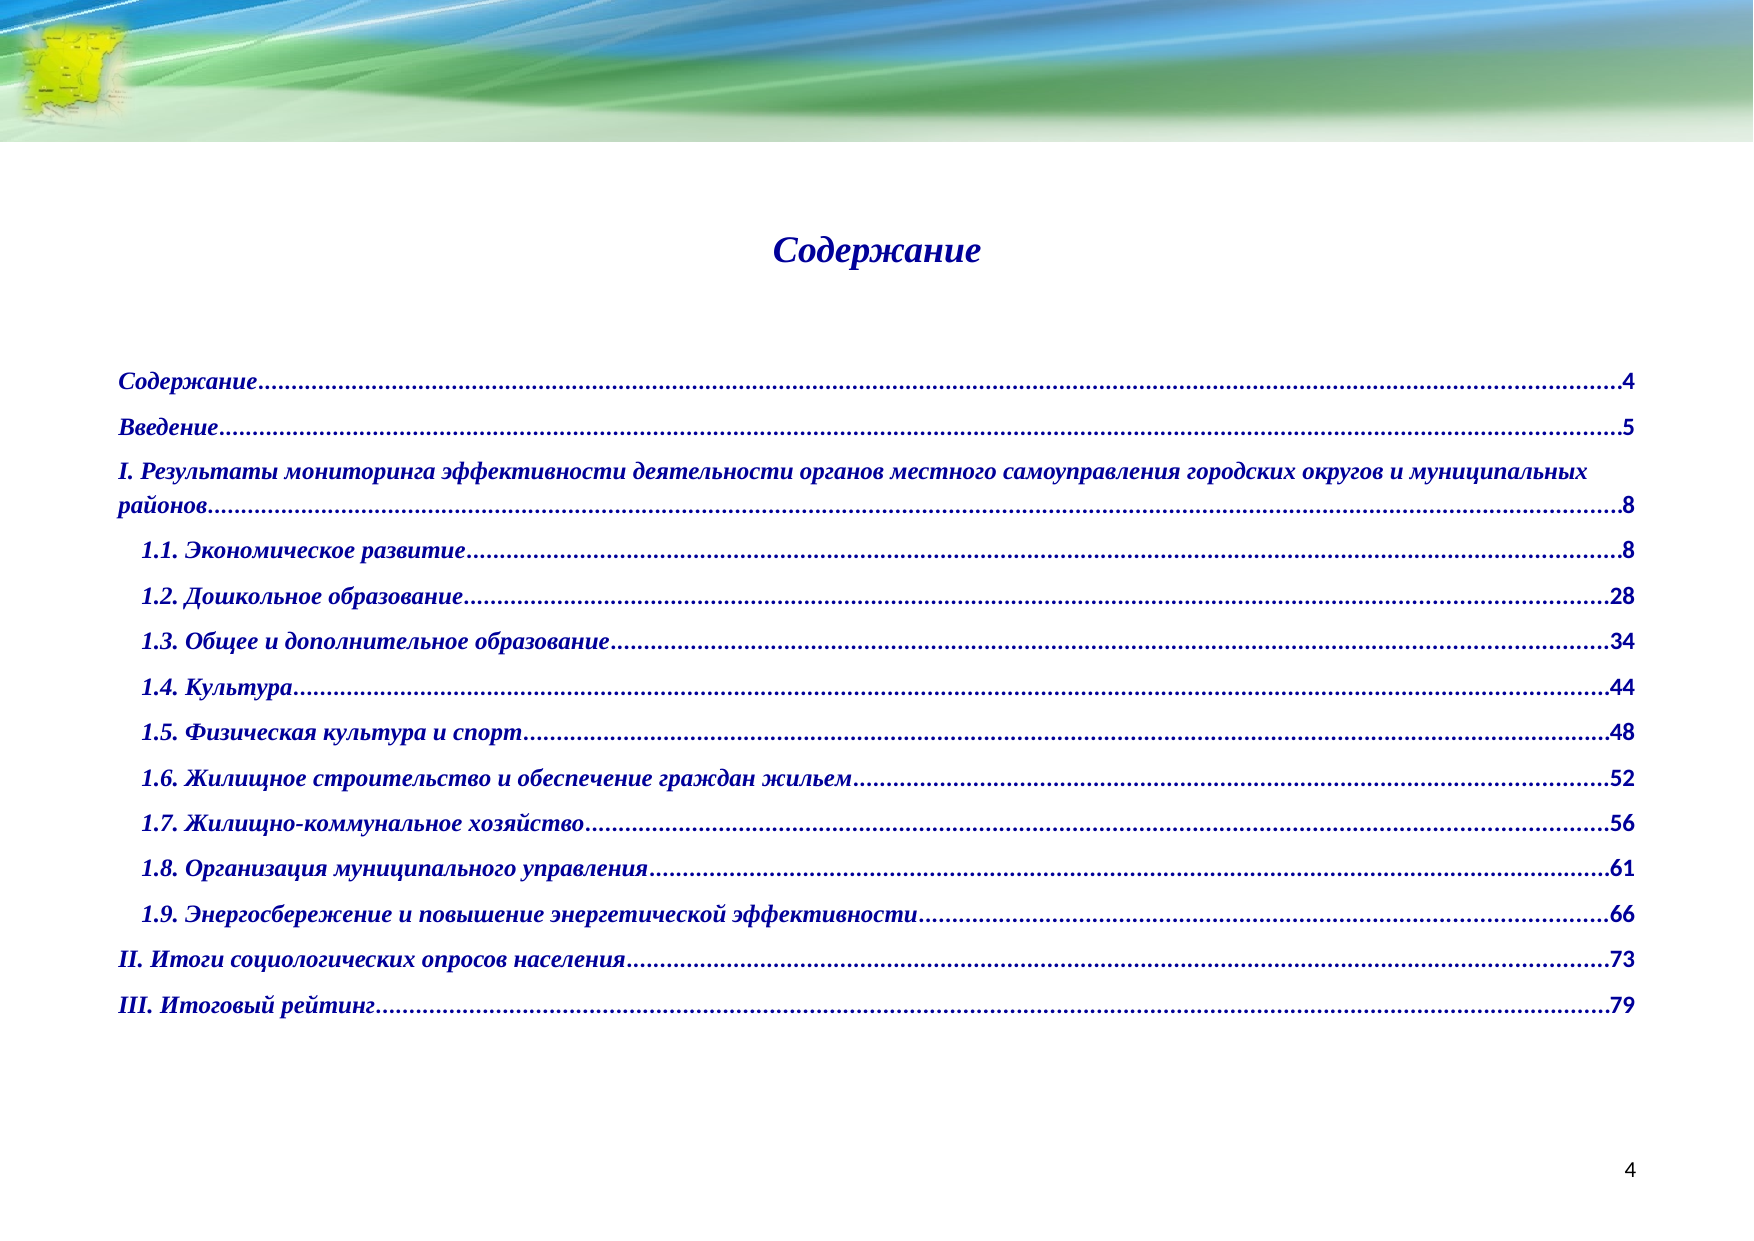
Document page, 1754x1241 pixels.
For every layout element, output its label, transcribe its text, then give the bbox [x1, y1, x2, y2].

subtitle Содержание [118, 227, 1636, 270]
picture [0, 0, 1753, 142]
